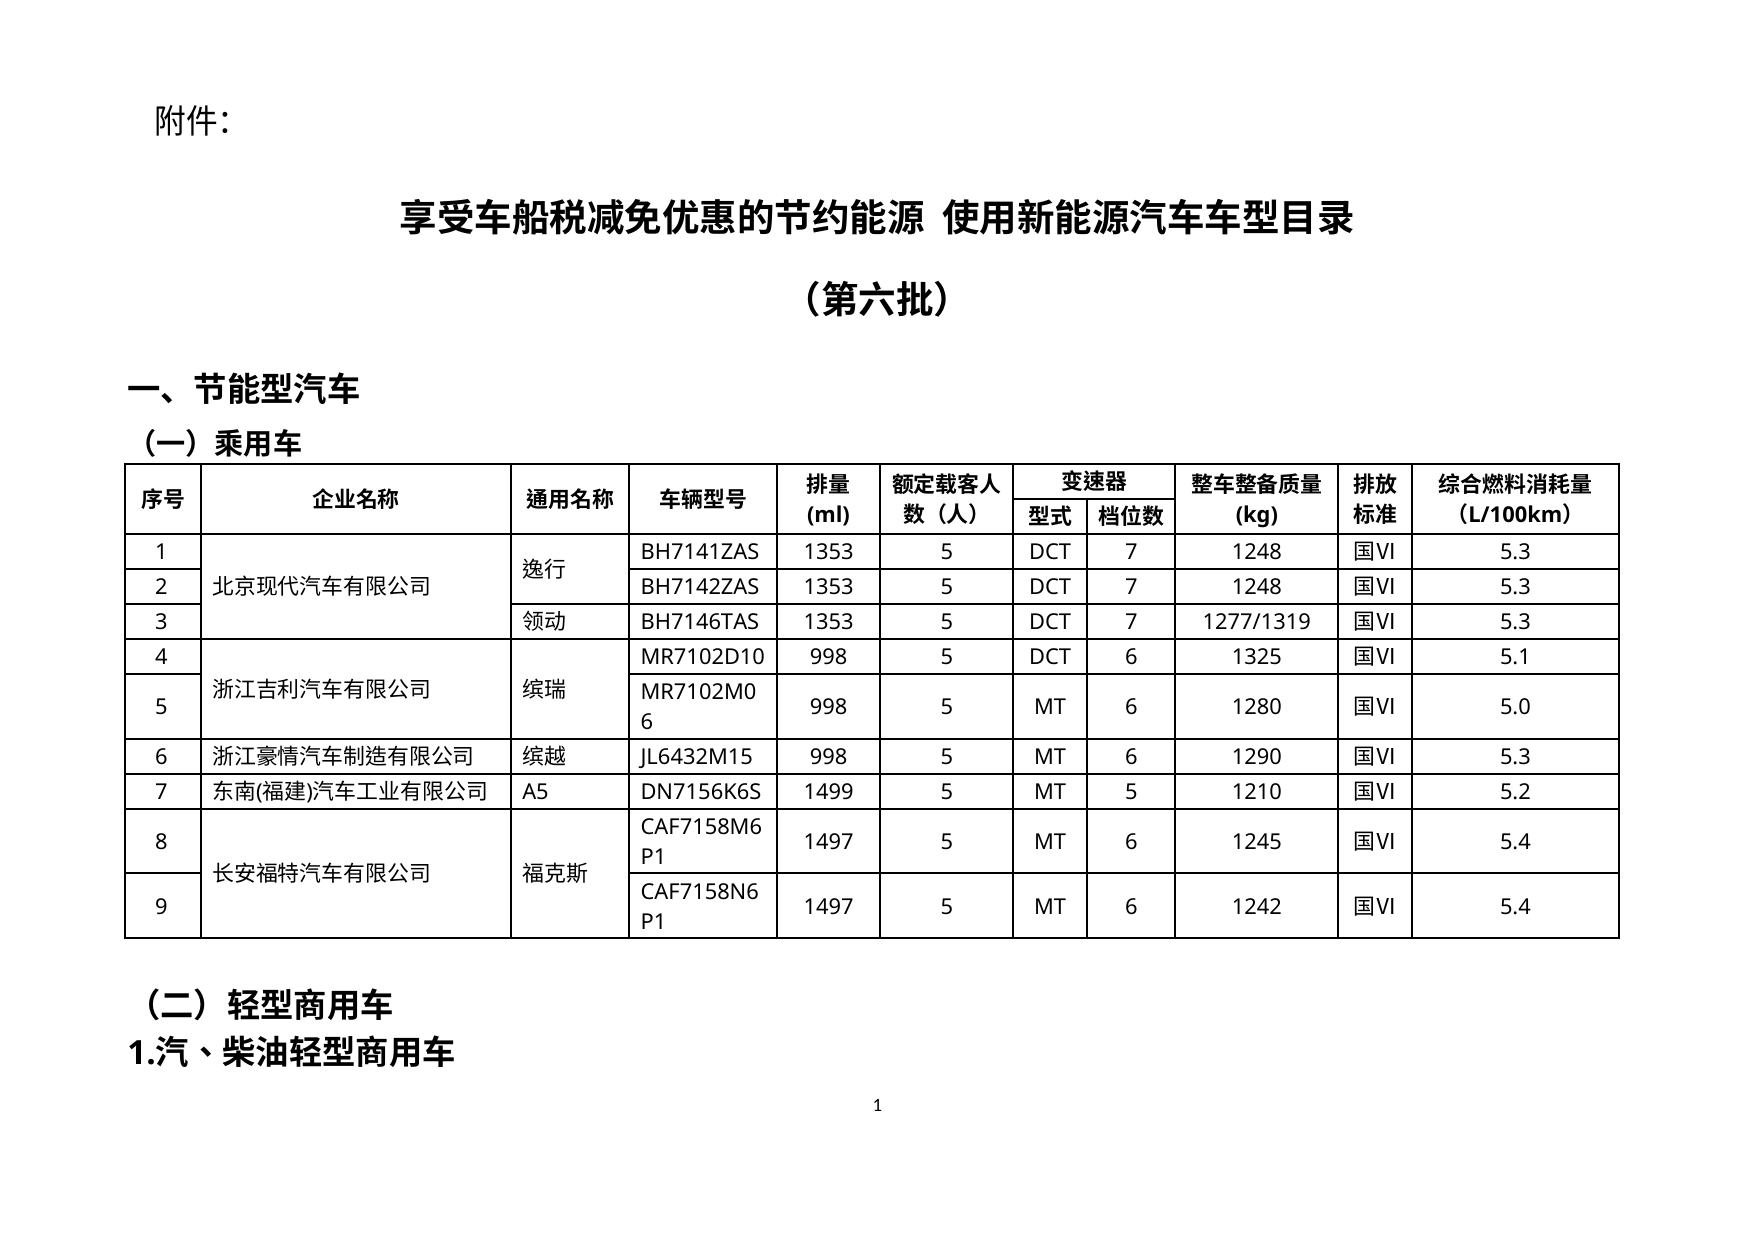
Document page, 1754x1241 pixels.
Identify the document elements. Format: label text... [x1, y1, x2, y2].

table_cell JL6432M15 [630, 740, 776, 772]
table_cell 1210 [1176, 775, 1337, 807]
table_cell 长安福特汽车有限公司 [202, 810, 510, 937]
table_cell 浙江吉利汽车有限公司 [202, 640, 510, 737]
table_cell MR7102M06 [630, 675, 776, 737]
table_cell 5 [881, 570, 1012, 603]
table_cell 逸行 [512, 535, 628, 603]
table_cell 1353 [778, 570, 879, 603]
table_cell 998 [778, 640, 879, 673]
table_cell 7 [1088, 605, 1174, 638]
table_header 排放标准 [1339, 465, 1411, 533]
table_cell MT [1014, 775, 1086, 807]
table_cell [126, 874, 200, 937]
table_cell 5.2 [1413, 775, 1618, 807]
table_cell 国Ⅵ [1339, 810, 1411, 872]
table_cell 5 [881, 675, 1012, 737]
table_cell CAF7158N6P1 [630, 874, 776, 937]
table_cell 东南(福建)汽车工业有限公司 [202, 775, 510, 807]
table_cell 领动 [512, 605, 628, 638]
table_cell 1353 [778, 535, 879, 568]
table_cell 1248 [1176, 570, 1337, 603]
table_cell 缤越 [512, 740, 628, 772]
subtitle （二）轻型商用车 [127, 979, 1627, 1027]
table_cell 5 [881, 810, 1012, 872]
table_cell [126, 605, 200, 638]
text 享受车船税减免优惠的节约能源 使用新能源汽车车型目录 [127, 188, 1627, 242]
table_cell CAF7158M6P1 [630, 810, 776, 872]
table_cell 5.3 [1413, 740, 1618, 772]
table_cell 5.1 [1413, 640, 1618, 673]
table_cell 国Ⅵ [1339, 775, 1411, 807]
table_cell 国Ⅵ [1339, 605, 1411, 638]
table_cell [126, 535, 200, 568]
table_cell DCT [1014, 535, 1086, 568]
table_cell MR7102D10 [630, 640, 776, 673]
table_cell 国Ⅵ [1339, 874, 1411, 937]
table_cell 5.4 [1413, 874, 1618, 937]
subtitle 1.汽、柴油轻型商用车 [127, 1027, 1627, 1074]
table_cell 998 [778, 740, 879, 772]
table_cell [126, 740, 200, 772]
table_header 通用名称 [512, 465, 628, 533]
table_cell 5 [881, 775, 1012, 807]
table_cell BH7142ZAS [630, 570, 776, 603]
table_cell 1242 [1176, 874, 1337, 937]
table_cell BH7141ZAS [630, 535, 776, 568]
table_cell 1499 [778, 775, 879, 807]
table_cell 国Ⅵ [1339, 675, 1411, 737]
table_cell A5 [512, 775, 628, 807]
table_cell 6 [1088, 810, 1174, 872]
table_cell 5 [1088, 775, 1174, 807]
table_cell 1353 [778, 605, 879, 638]
table_cell 6 [1088, 640, 1174, 673]
table_cell 北京现代汽车有限公司 [202, 535, 510, 638]
table_cell 5.4 [1413, 810, 1618, 872]
table_cell 型式 [1014, 500, 1086, 533]
table_cell 5 [881, 640, 1012, 673]
table_cell 国Ⅵ [1339, 535, 1411, 568]
table_cell 1277/1319 [1176, 605, 1337, 638]
table_cell MT [1014, 874, 1086, 937]
table_cell 6 [1088, 740, 1174, 772]
table_cell 1325 [1176, 640, 1337, 673]
table_cell 998 [778, 675, 879, 737]
table_header 整车整备质量(kg) [1176, 465, 1337, 533]
table_cell MT [1014, 740, 1086, 772]
table_cell 1280 [1176, 675, 1337, 737]
table_cell 7 [1088, 535, 1174, 568]
table_cell DN7156K6S [630, 775, 776, 807]
table_cell 5 [881, 740, 1012, 772]
table_cell [126, 810, 200, 872]
table_cell DCT [1014, 570, 1086, 603]
table_cell DCT [1014, 640, 1086, 673]
table_cell 6 [1088, 675, 1174, 737]
table_header 车辆型号 [630, 465, 776, 533]
table_cell 6 [1088, 874, 1174, 937]
table_header 序号 [126, 465, 200, 533]
table_cell 1245 [1176, 810, 1337, 872]
subtitle （一）乘用车 [127, 423, 1627, 463]
table_header 排量(ml) [778, 465, 879, 533]
table_header 企业名称 [202, 465, 510, 533]
text 附件： [154, 94, 1627, 143]
table_cell [126, 675, 200, 737]
table_header 额定载客人数（人） [881, 465, 1012, 533]
table_cell 缤瑞 [512, 640, 628, 737]
table_cell 福克斯 [512, 810, 628, 937]
table_cell MT [1014, 810, 1086, 872]
table_cell 1290 [1176, 740, 1337, 772]
table_cell 国Ⅵ [1339, 570, 1411, 603]
table_cell 档位数 [1088, 500, 1174, 533]
table_header 变速器 [1014, 465, 1174, 498]
table_cell MT [1014, 675, 1086, 737]
table_cell [126, 570, 200, 603]
table_cell [126, 775, 200, 807]
table_cell 7 [1088, 570, 1174, 603]
table_cell 国Ⅵ [1339, 640, 1411, 673]
table_cell 1497 [778, 874, 879, 937]
table_cell DCT [1014, 605, 1086, 638]
table_cell 5 [881, 874, 1012, 937]
subtitle 一、节能型汽车 [127, 363, 1627, 411]
table_cell 5.3 [1413, 535, 1618, 568]
table_cell 5.3 [1413, 605, 1618, 638]
table_cell 1497 [778, 810, 879, 872]
table_cell 国Ⅵ [1339, 740, 1411, 772]
table_cell [126, 640, 200, 673]
text （第六批） [127, 269, 1627, 324]
table_cell 5 [881, 605, 1012, 638]
table_header 综合燃料消耗量（L/100km） [1413, 465, 1618, 533]
table_cell BH7146TAS [630, 605, 776, 638]
table_cell 5 [881, 535, 1012, 568]
table_cell 浙江豪情汽车制造有限公司 [202, 740, 510, 772]
table_cell 5.3 [1413, 570, 1618, 603]
table_cell 5.0 [1413, 675, 1618, 737]
table_cell 1248 [1176, 535, 1337, 568]
